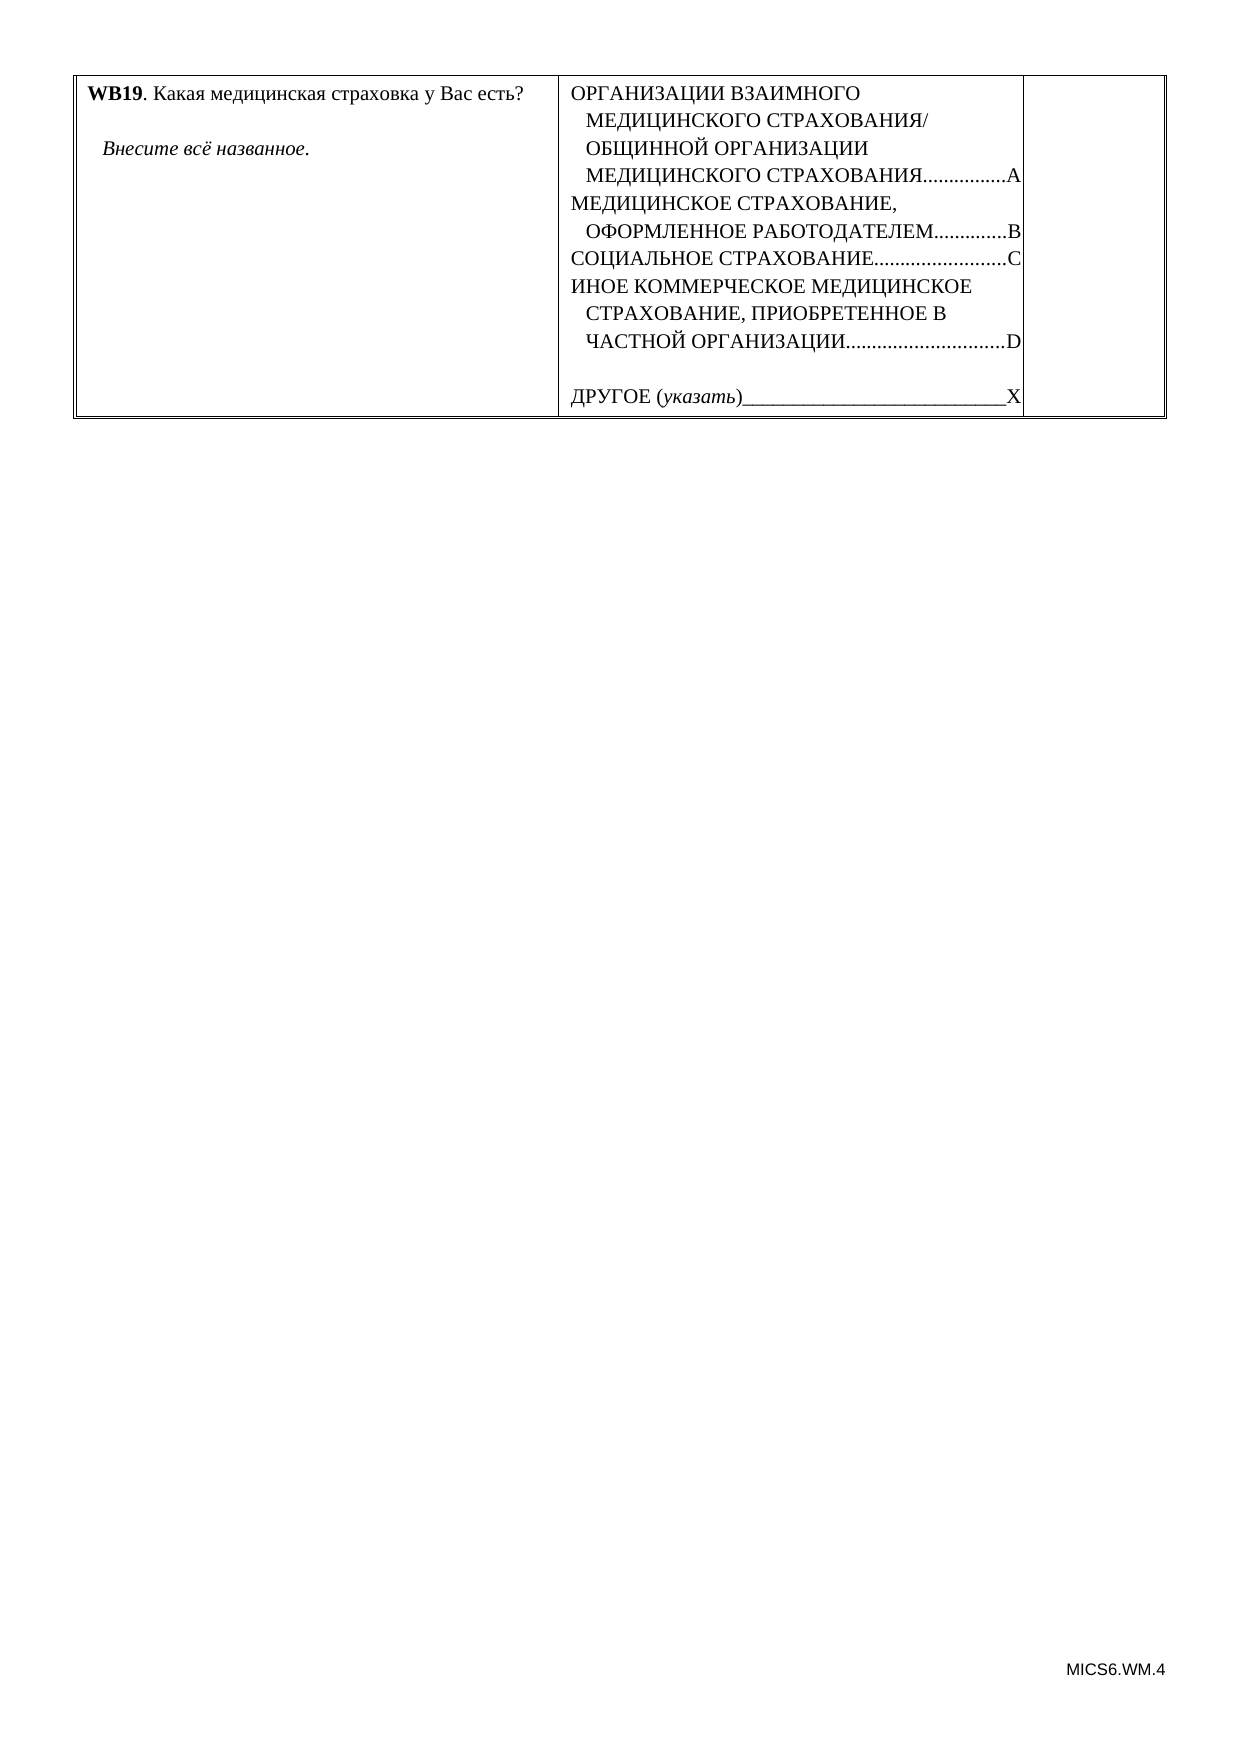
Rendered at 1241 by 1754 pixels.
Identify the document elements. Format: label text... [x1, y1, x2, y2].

table_cell организации взаимного медицинского страхования/ общинной организации медицинского страхования A медицинское страхование, оформленное работодателем B социальное страхование C иное коммерческое медицинское страхование, приобретенное в частной организации D другое (указать) X [559, 76, 1023, 416]
table_cell [1024, 76, 1164, 416]
table_cell WB19. Какая медицинская страховка у Вас есть? Внесите всё названное. [77, 76, 558, 416]
